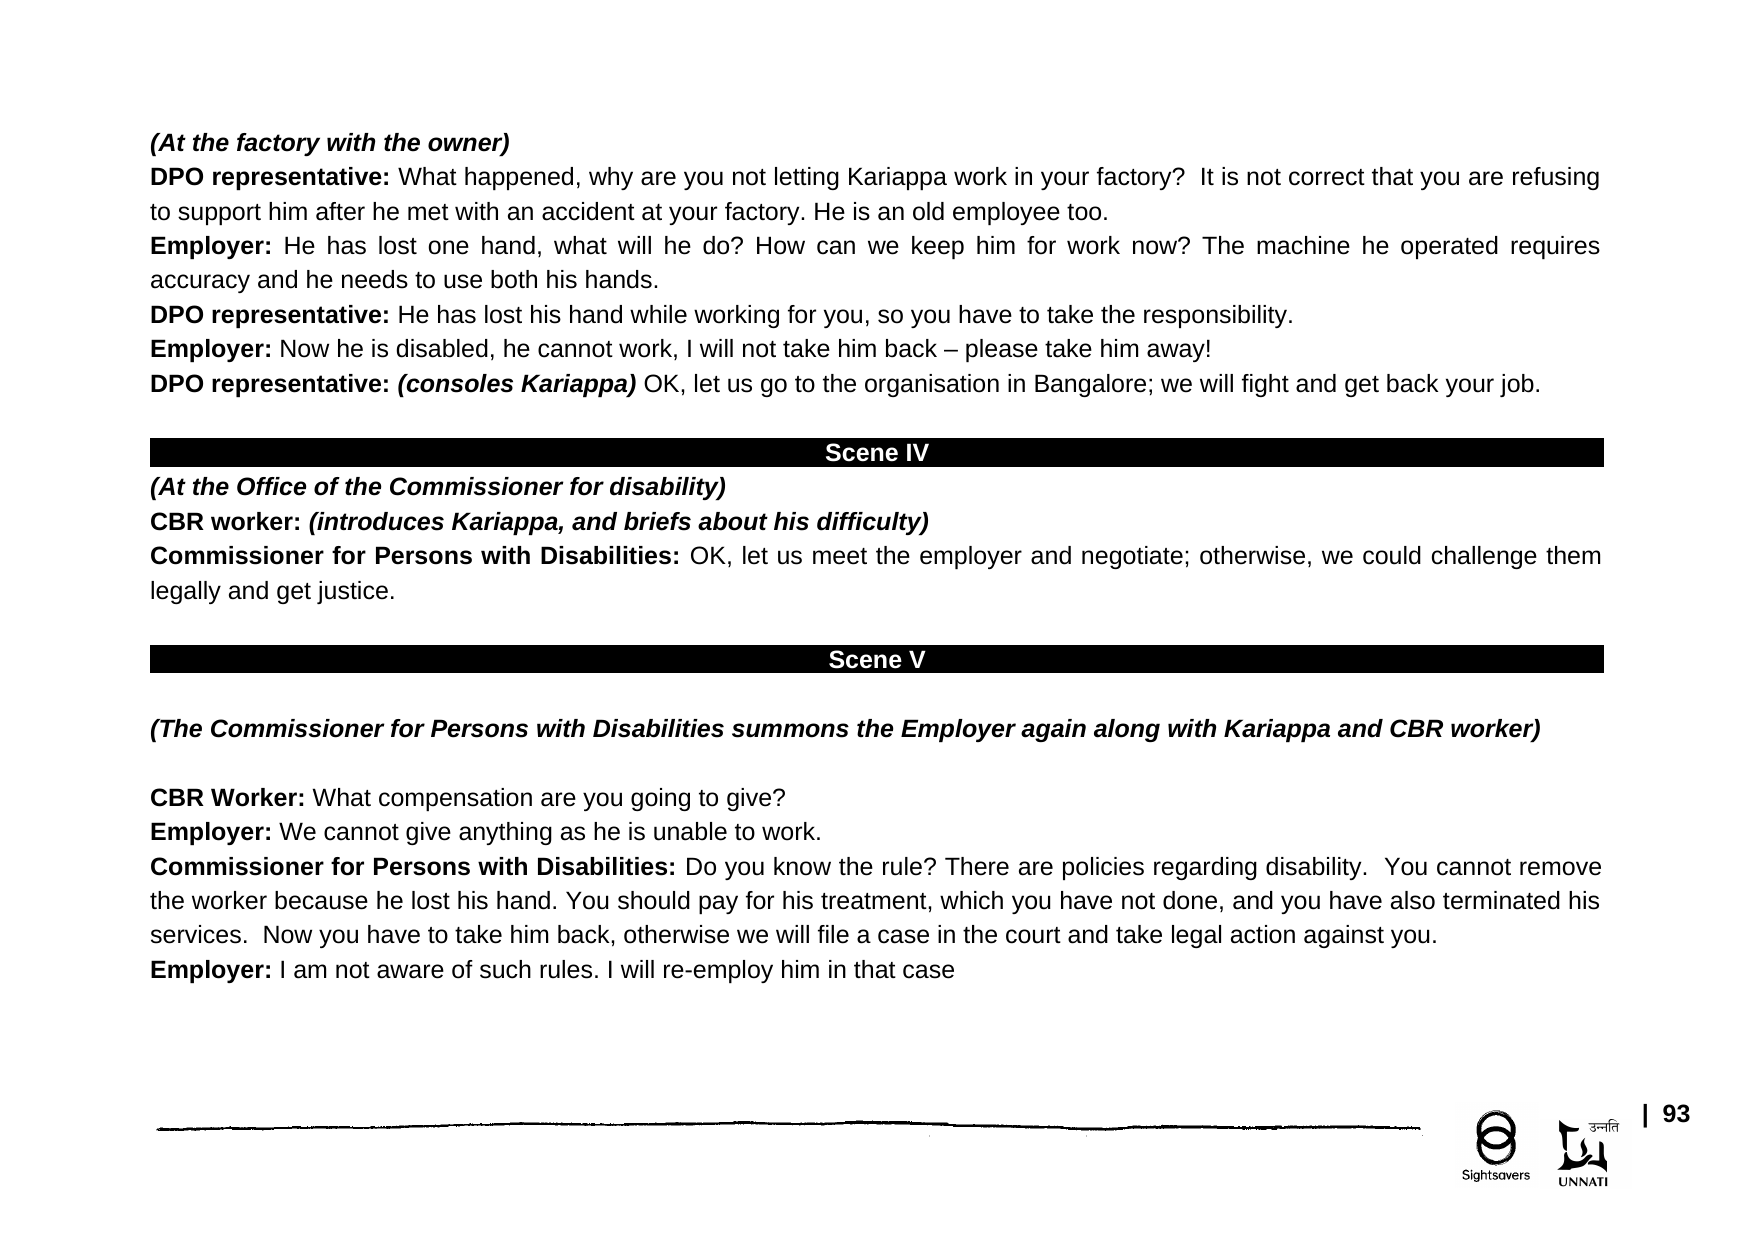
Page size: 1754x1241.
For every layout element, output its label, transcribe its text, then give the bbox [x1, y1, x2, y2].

picture [1454, 1102, 1539, 1187]
text DPO representative: (consoles Kariappa) OK, let us go to the organisation in Bangalore; we will fight and get back your job. [150, 369, 1604, 398]
text Employer: He has lost one hand, what will he do? How can we keep him for work now? The machine he operated requires accuracy and he needs to use both his hands. [150, 231, 1604, 294]
text Commissioner for Persons with Disabilities: Do you know the rule? There are policies regarding disability. You cannot remove the worker because he lost his hand. You should pay for his treatment, which you have not done, and you have also terminated his services. Now you have to take him back, otherwise we will file a case in the court and take legal action against you. [150, 852, 1604, 949]
text (At the Office of the Commissioner for disability) [150, 472, 1604, 501]
picture [150, 1113, 1428, 1140]
text CBR worker: (introduces Kariappa, and briefs about his difficulty) [150, 507, 1604, 536]
text DPO representative: He has lost his hand while working for you, so you have to take the responsibility. [150, 300, 1604, 329]
text Employer: Now he is disabled, he cannot work, I will not take him back – please take him away! [150, 334, 1604, 363]
text Employer: We cannot give anything as he is unable to work. [150, 817, 1604, 846]
text Commissioner for Persons with Disabilities: OK, let us meet the employer and negotiate; otherwise, we could challenge them legally and get justice. [150, 541, 1604, 604]
text (At the factory with the owner) [150, 127, 1604, 156]
text DPO representative: What happened, why are you not letting Kariappa work in your factory? It is not correct that you are refusing to support him after he met with an accident at your factory. He is an old employee too. [150, 162, 1604, 225]
text Scene V [150, 645, 1604, 673]
text Scene IV [150, 438, 1604, 467]
picture [1540, 1119, 1633, 1189]
text (The Commissioner for Persons with Disabilities summons the Employer again along with Kariappa and CBR worker) [150, 714, 1604, 742]
text CBR Worker: What compensation are you going to give? [150, 783, 1604, 811]
text Employer: I am not aware of such rules. I will re-employ him in that case [150, 955, 1604, 984]
